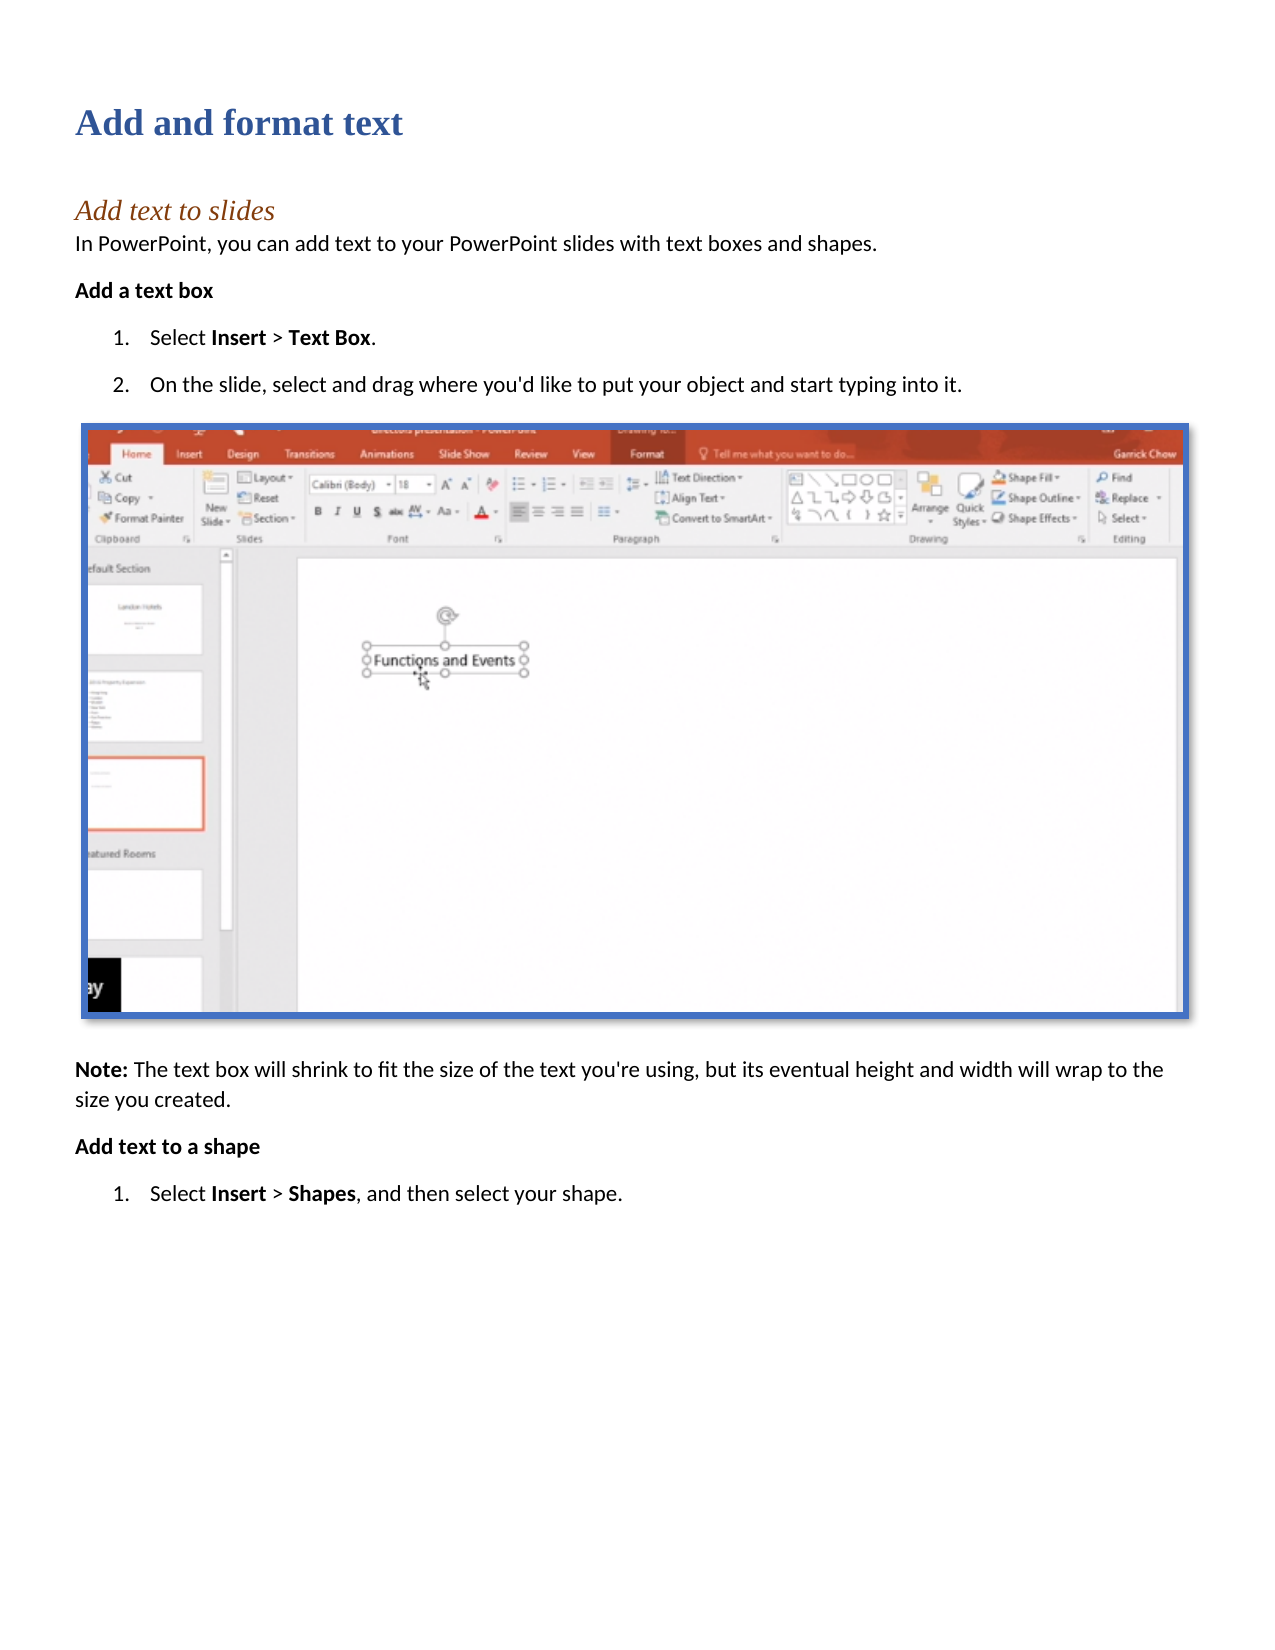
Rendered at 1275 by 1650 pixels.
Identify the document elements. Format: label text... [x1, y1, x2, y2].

list Select Insert > Shapes, and then select your shape. [112, 1179, 1200, 1207]
subtitle Add and format text [75, 100, 1200, 143]
list Select Insert > Text Box. [112, 323, 1200, 351]
text Add text to a shape [75, 1132, 1200, 1160]
text Add a text box [75, 276, 1200, 304]
picture [88, 430, 1183, 1012]
text In PowerPoint, you can add text to your PowerPoint slides with text boxes and shapes. [75, 229, 1200, 258]
list On the slide, select and drag where you'd like to put your object and start typing into it. [112, 370, 1200, 398]
subtitle Add text to slides [75, 193, 1200, 227]
text Note: The text box will shrink to fit the size of the text you're using, but its eventual height and width will wrap to the size you created. [75, 1055, 1200, 1113]
